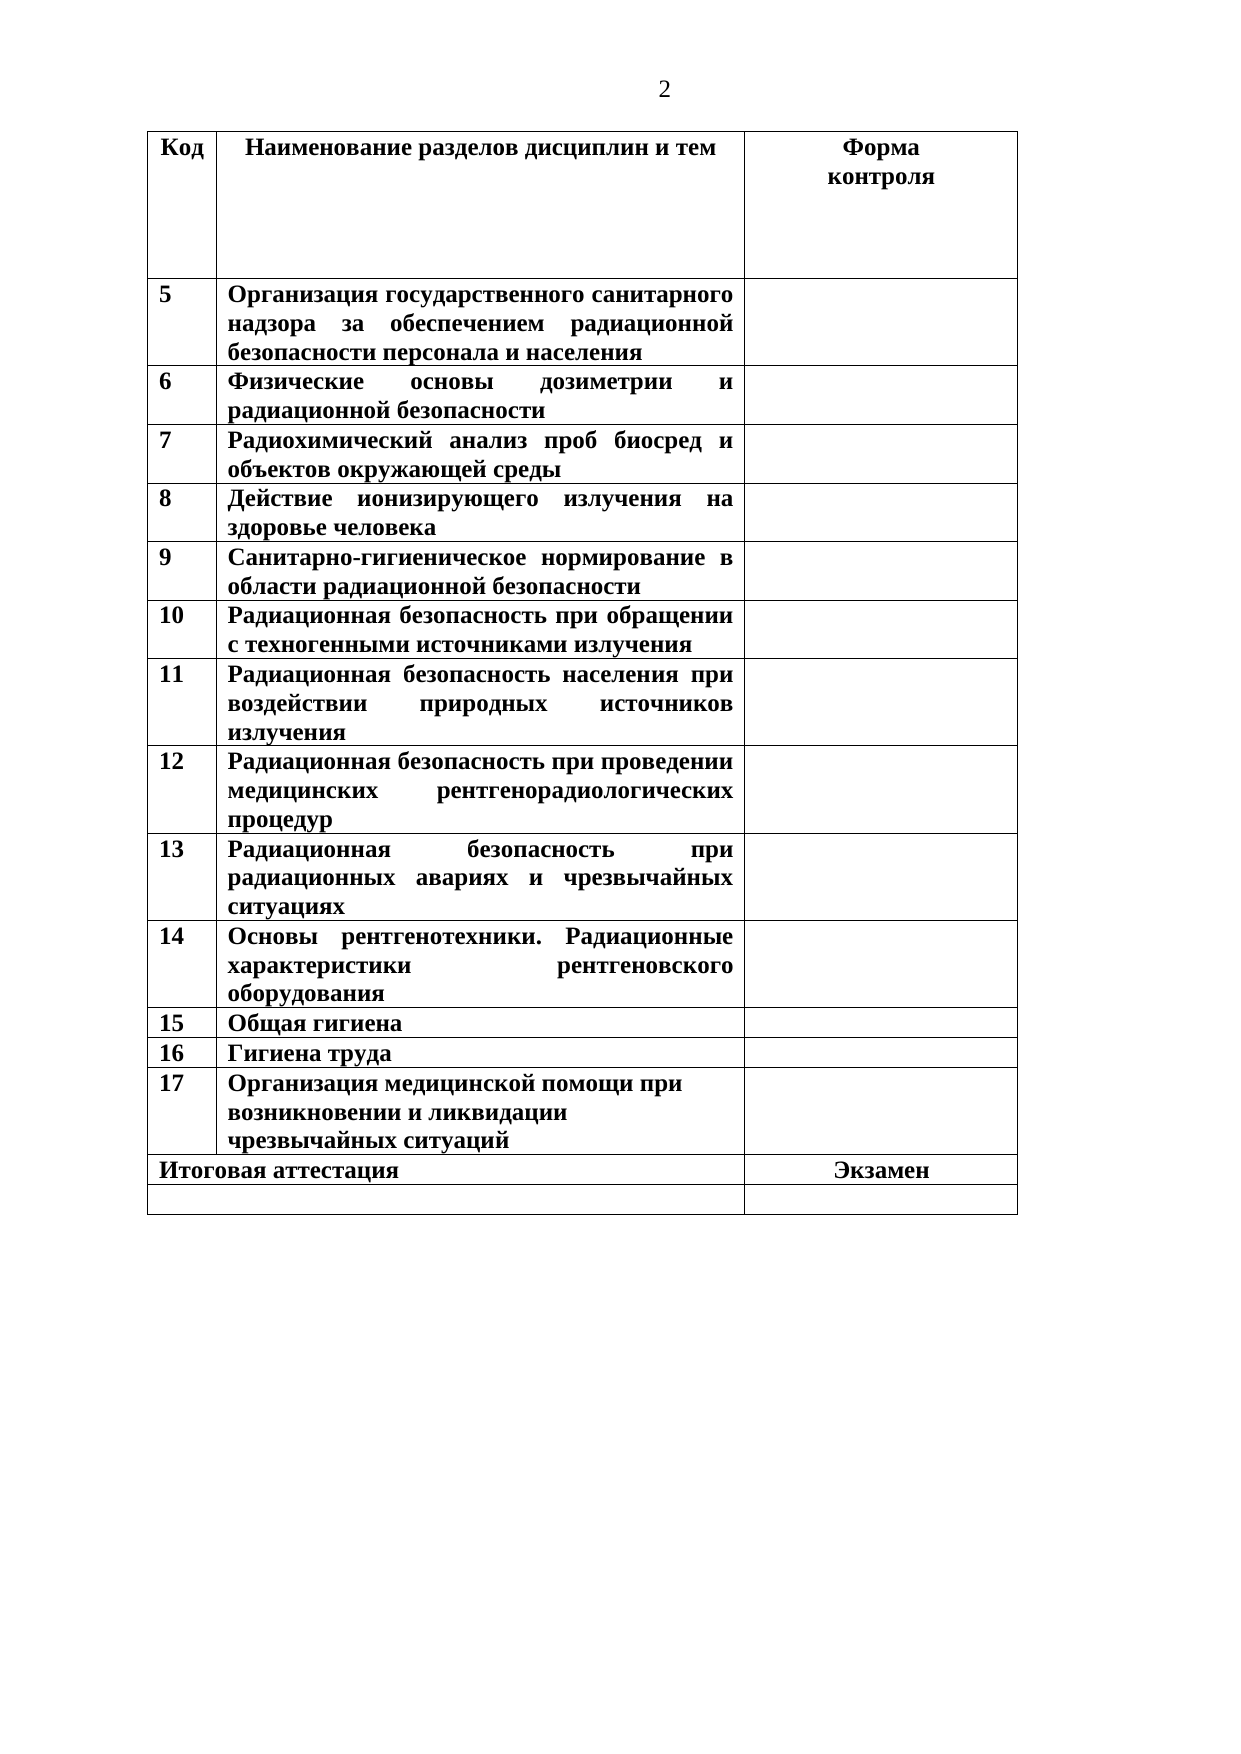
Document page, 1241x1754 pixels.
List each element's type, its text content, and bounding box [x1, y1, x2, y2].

table_cell [745, 279, 1017, 365]
table_cell [745, 746, 1017, 833]
table_cell Организация медицинской помощи при возникновении и ликвидации чрезвычайных ситуаций [217, 1068, 744, 1154]
table_cell [745, 1008, 1017, 1037]
table_cell Общая гигиена [217, 1008, 744, 1037]
table_header Форма контроля [745, 132, 1017, 278]
table_cell [745, 425, 1017, 482]
table_cell 12 [148, 746, 216, 833]
table_cell Организация государственного санитарного надзора за обеспечением радиационной безопасности персонала и населения [217, 279, 744, 365]
table_header Наименование разделов дисциплин и тем [217, 132, 744, 278]
table_header Код [148, 132, 216, 278]
table_cell 10 [148, 601, 216, 658]
table_cell 17 [148, 1068, 216, 1154]
table_cell 15 [148, 1008, 216, 1037]
table_cell [745, 659, 1017, 745]
table_cell [745, 484, 1017, 541]
table_cell 5 [148, 279, 216, 365]
table_cell Радиационная безопасность при проведении медицинских рентгенорадиологических процедур [217, 746, 744, 833]
table_cell 6 [148, 366, 216, 424]
table_cell 11 [148, 659, 216, 745]
table_cell 13 [148, 834, 216, 920]
table_cell [745, 601, 1017, 658]
table_cell Радиационная безопасность населения при воздействии природных источников излучения [217, 659, 744, 745]
table_cell 16 [148, 1038, 216, 1067]
table_cell Основы рентгенотехники. Радиационные характеристики рентгеновского оборудования [217, 921, 744, 1007]
table_cell Физические основы дозиметрии и радиационной безопасности [217, 366, 744, 424]
table_cell [745, 1185, 1017, 1214]
table_cell 9 [148, 542, 216, 599]
table_cell Санитарно-гигиеническое нормирование в области радиационной безопасности [217, 542, 744, 599]
table_cell [745, 1068, 1017, 1154]
table_cell Радиохимический анализ проб биосред и объектов окружающей среды [217, 425, 744, 482]
table_cell 14 [148, 921, 216, 1007]
table_cell Действие ионизирующего излучения на здоровье человека [217, 484, 744, 541]
table_cell [745, 366, 1017, 424]
table_cell 7 [148, 425, 216, 482]
table_cell Гигиена труда [217, 1038, 744, 1067]
table_cell [745, 1038, 1017, 1067]
table_cell 8 [148, 484, 216, 541]
table_cell Итоговая аттестация [148, 1155, 744, 1184]
table_cell Экзамен [745, 1155, 1017, 1184]
table_cell Радиационная безопасность при радиационных авариях и чрезвычайных ситуациях [217, 834, 744, 920]
table_cell [745, 834, 1017, 920]
table_cell [745, 921, 1017, 1007]
table_cell [745, 542, 1017, 599]
table_cell Радиационная безопасность при обращении с техногенными источниками излучения [217, 601, 744, 658]
table_cell [148, 1185, 744, 1214]
